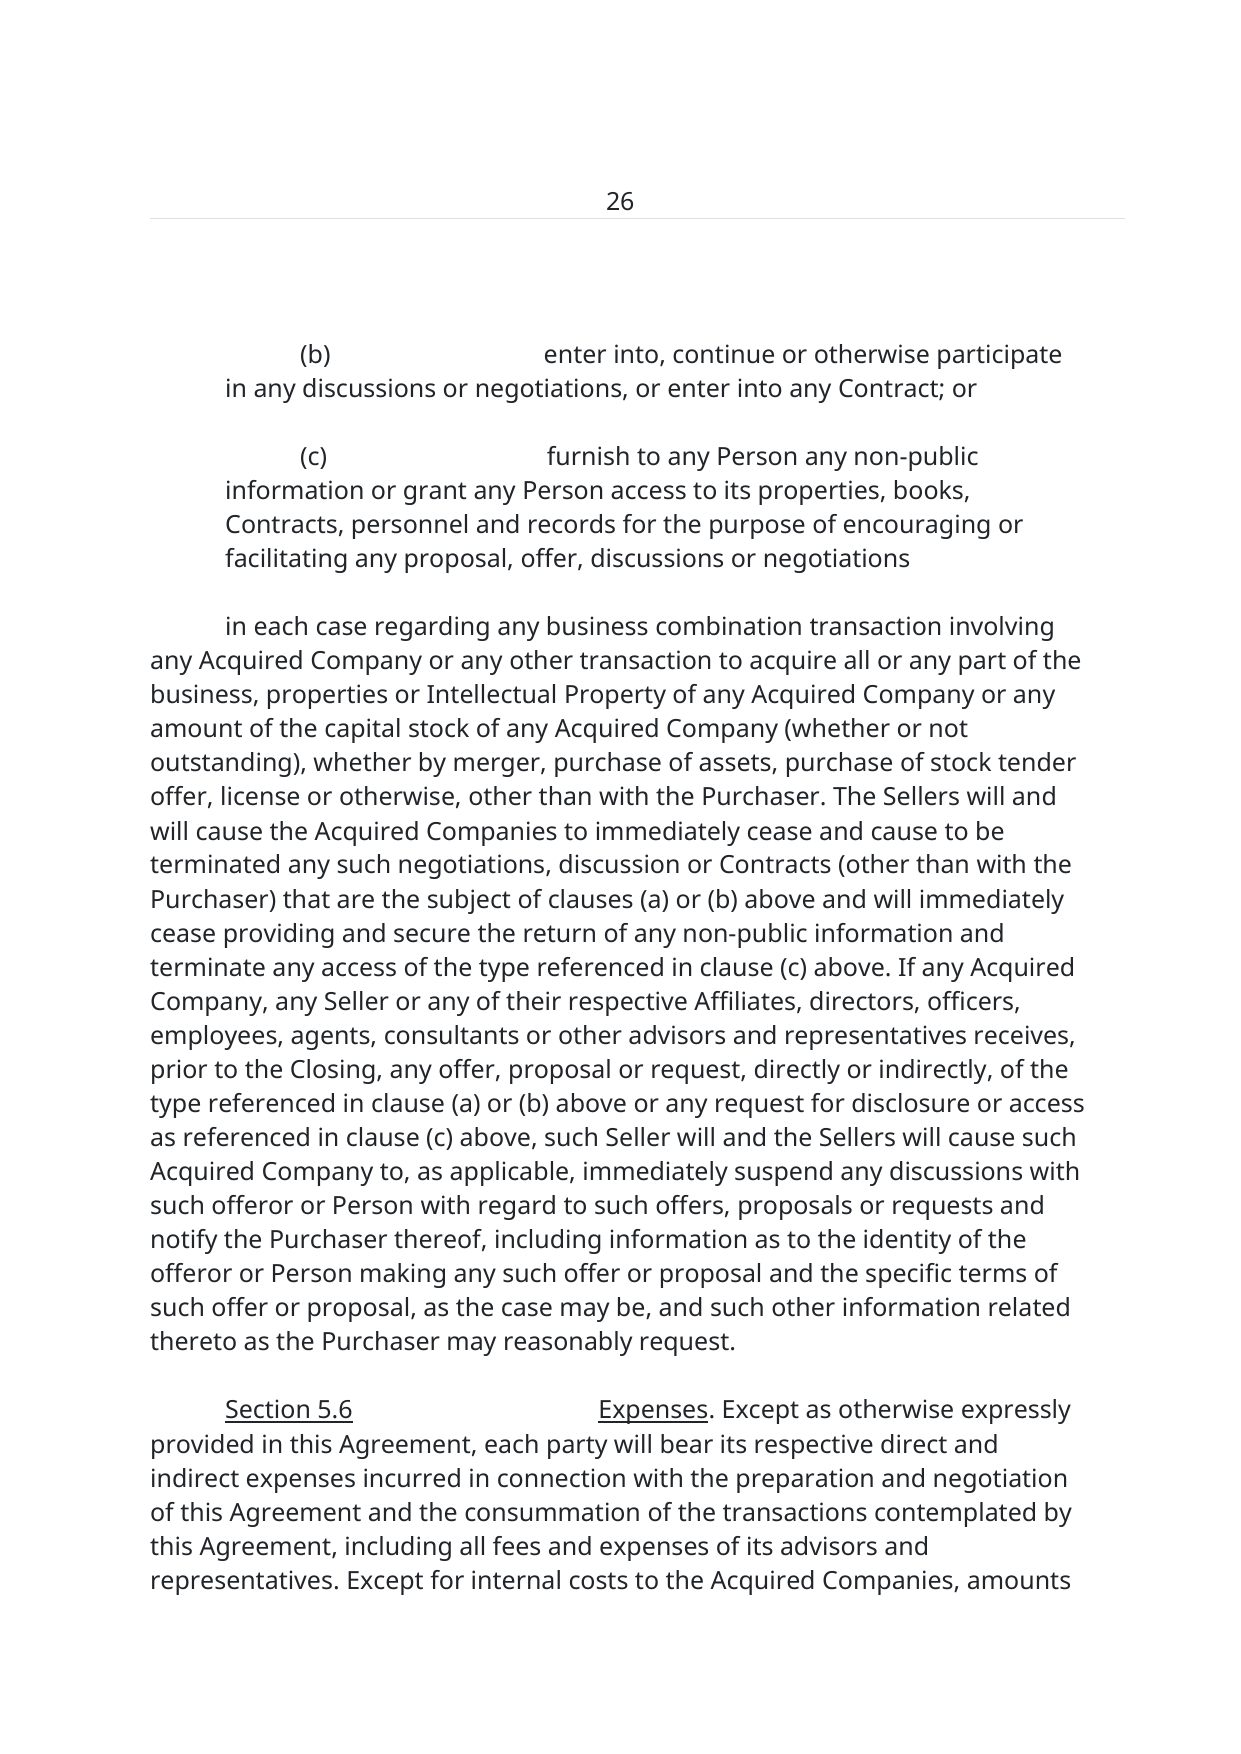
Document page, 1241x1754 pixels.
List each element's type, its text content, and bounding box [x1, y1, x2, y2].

text (b) enter into, continue or otherwise participate in any discussions or negotiations, or enter into any Contract; or [225, 336, 1090, 404]
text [150, 1392, 1090, 1597]
text in each case regarding any business combination transaction involving any Acquired Company or any other transaction to acquire all or any part of the business, properties or Intellectual Property of any Acquired Company or any amount of the capital stock of any Acquired Company (whether or not outstanding), whether by merger, purchase of assets, purchase of stock tender offer, license or otherwise, other than with the Purchaser. The Sellers will and will cause the Acquired Companies to immediately cease and cause to be terminated any such negotiations, discussion or Contracts (other than with the Purchaser) that are the subject of clauses (a) or (b) above and will immediately cease providing and secure the return of any non-public information and terminate any access of the type referenced in clause (c) above. If any Acquired Company, any Seller or any of their respective Affiliates, directors, officers, employees, agents, consultants or other advisors and representatives receives, prior to the Closing, any offer, proposal or request, directly or indirectly, of the type referenced in clause (a) or (b) above or any request for disclosure or access as referenced in clause (c) above, such Seller will and the Sellers will cause such Acquired Company to, as applicable, immediately suspend any discussions with such offeror or Person with regard to such offers, proposals or requests and notify the Purchaser thereof, including information as to the identity of the offeror or Person making any such offer or proposal and the specific terms of such offer or proposal, as the case may be, and such other information related thereto as the Purchaser may reasonably request. [150, 609, 1090, 1358]
text 26 [150, 184, 1090, 218]
text (c) furnish to any Person any non-public information or grant any Person access to its properties, books, Contracts, personnel and records for the purpose of encouraging or facilitating any proposal, offer, discussions or negotiations [225, 438, 1090, 575]
